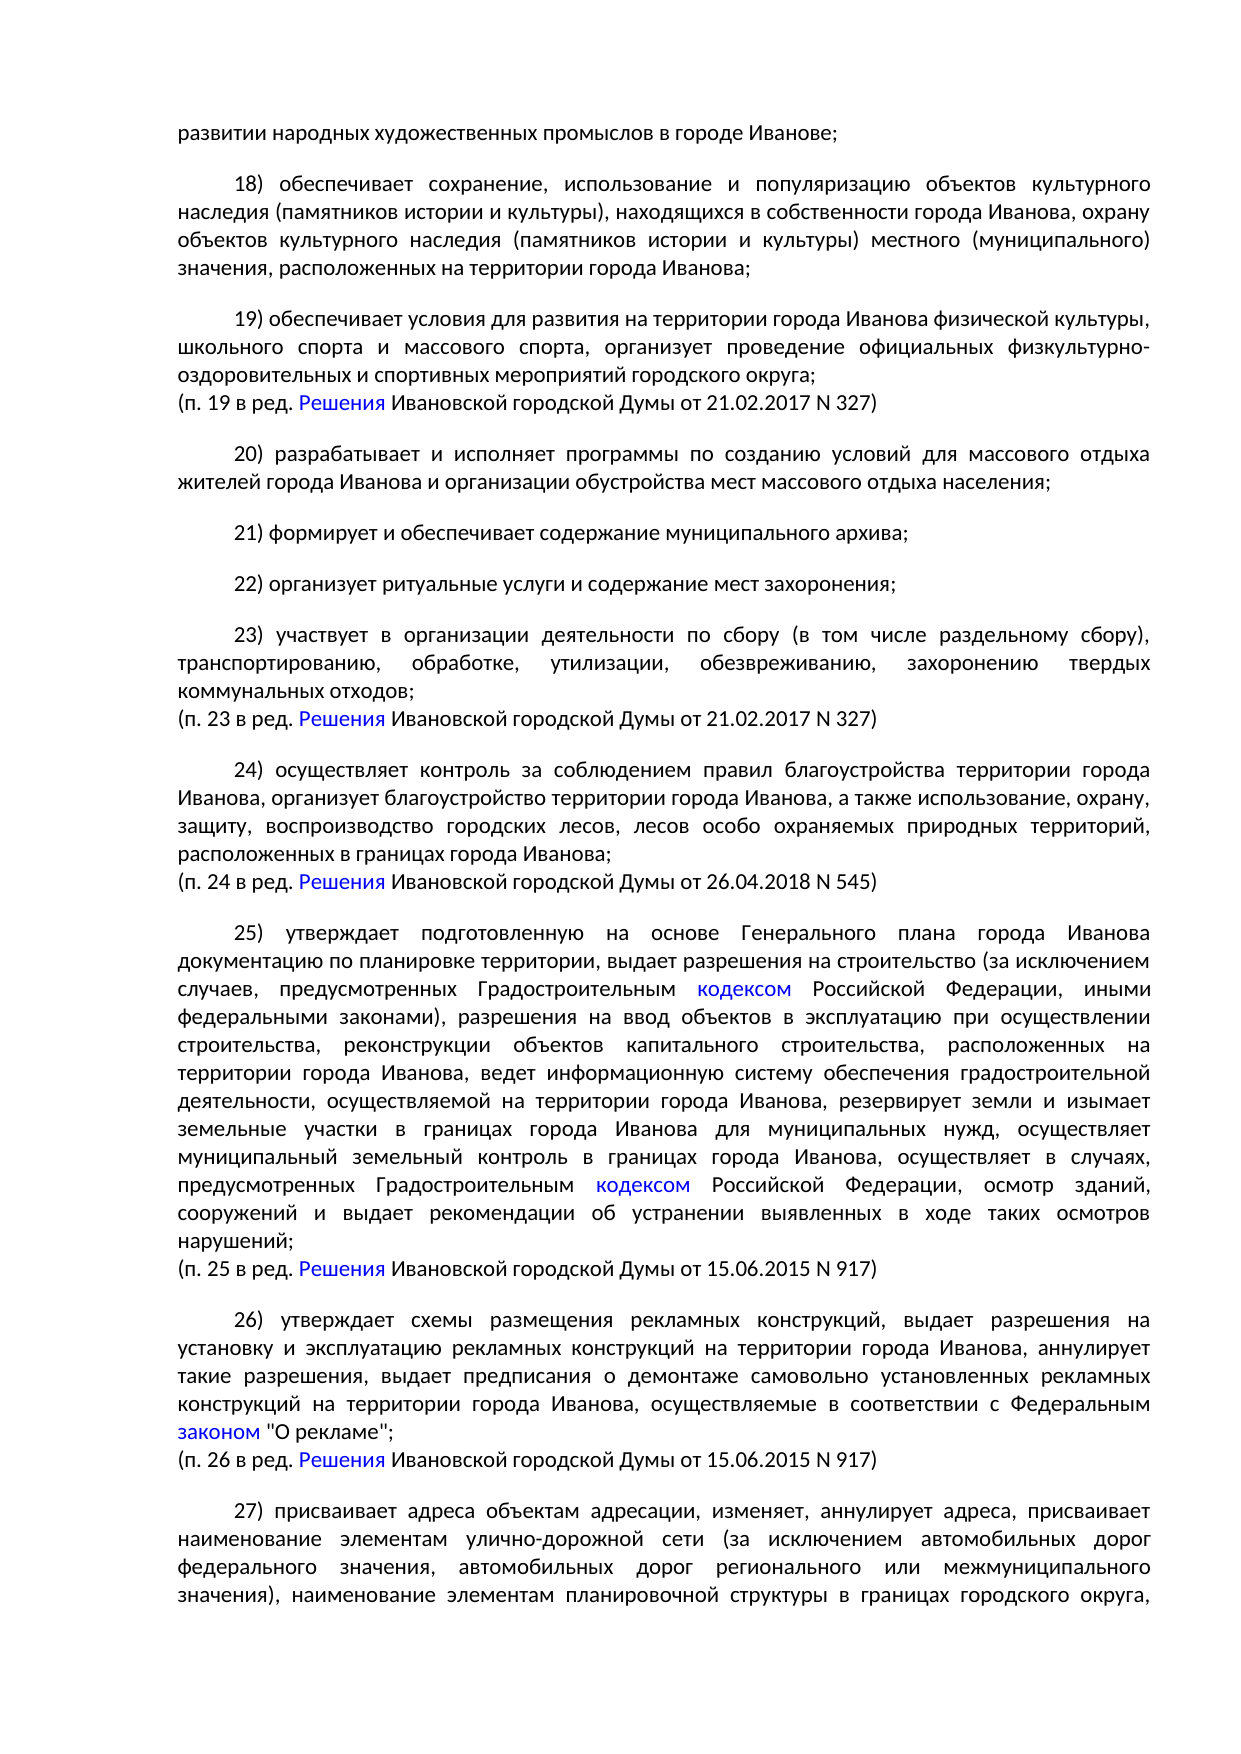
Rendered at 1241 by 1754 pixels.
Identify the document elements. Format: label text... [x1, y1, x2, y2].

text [177, 1496, 1152, 1608]
text 22) организует ритуальные услуги и содержание мест захоронения; [177, 569, 1152, 597]
text 18) обеспечивает сохранение, использование и популяризацию объектов культурного наследия (памятников истории и культуры), находящихся в собственности города Иванова, охрану объектов культурного наследия (памятников истории и культуры) местного (муниципального) значения, расположенных на территории города Иванова; [177, 169, 1152, 281]
text 24) осуществляет контроль за соблюдением правил благоустройства территории города Иванова, организует благоустройство территории города Иванова, а также использование, охрану, защиту, воспроизводство городских лесов, лесов особо охраняемых природных территорий, расположенных в границах города Иванова; [177, 755, 1152, 867]
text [177, 118, 1152, 146]
text (п. 24 в ред. Решения Ивановской городской Думы от 26.04.2018 N 545) [177, 867, 1152, 895]
text 25) утверждает подготовленную на основе Генерального плана города Иванова документацию по планировке территории, выдает разрешения на строительство (за исключением случаев, предусмотренных Градостроительным кодексом Российской Федерации, иными федеральными законами), разрешения на ввод объектов в эксплуатацию при осуществлении строительства, реконструкции объектов капитального строительства, расположенных на территории города Иванова, ведет информационную систему обеспечения градостроительной деятельности, осуществляемой на территории города Иванова, резервирует земли и изымает земельные участки в границах города Иванова для муниципальных нужд, осуществляет муниципальный земельный контроль в границах города Иванова, осуществляет в случаях, предусмотренных Градостроительным кодексом Российской Федерации, осмотр зданий, сооружений и выдает рекомендации об устранении выявленных в ходе таких осмотров нарушений; [177, 918, 1152, 1254]
text 20) разрабатывает и исполняет программы по созданию условий для массового отдыха жителей города Иванова и организации обустройства мест массового отдыха населения; [177, 439, 1152, 495]
text (п. 25 в ред. Решения Ивановской городской Думы от 15.06.2015 N 917) [177, 1254, 1152, 1282]
text (п. 19 в ред. Решения Ивановской городской Думы от 21.02.2017 N 327) [177, 388, 1152, 416]
text 26) утверждает схемы размещения рекламных конструкций, выдает разрешения на установку и эксплуатацию рекламных конструкций на территории города Иванова, аннулирует такие разрешения, выдает предписания о демонтаже самовольно установленных рекламных конструкций на территории города Иванова, осуществляемые в соответствии с Федеральным законом "О рекламе"; [177, 1305, 1152, 1445]
text 23) участвует в организации деятельности по сбору (в том числе раздельному сбору), транспортированию, обработке, утилизации, обезвреживанию, захоронению твердых коммунальных отходов; [177, 620, 1152, 704]
text (п. 26 в ред. Решения Ивановской городской Думы от 15.06.2015 N 917) [177, 1445, 1152, 1473]
text 21) формирует и обеспечивает содержание муниципального архива; [177, 518, 1152, 546]
text (п. 23 в ред. Решения Ивановской городской Думы от 21.02.2017 N 327) [177, 704, 1152, 732]
text 19) обеспечивает условия для развития на территории города Иванова физической культуры, школьного спорта и массового спорта, организует проведение официальных физкультурно-оздоровительных и спортивных мероприятий городского округа; [177, 304, 1152, 388]
